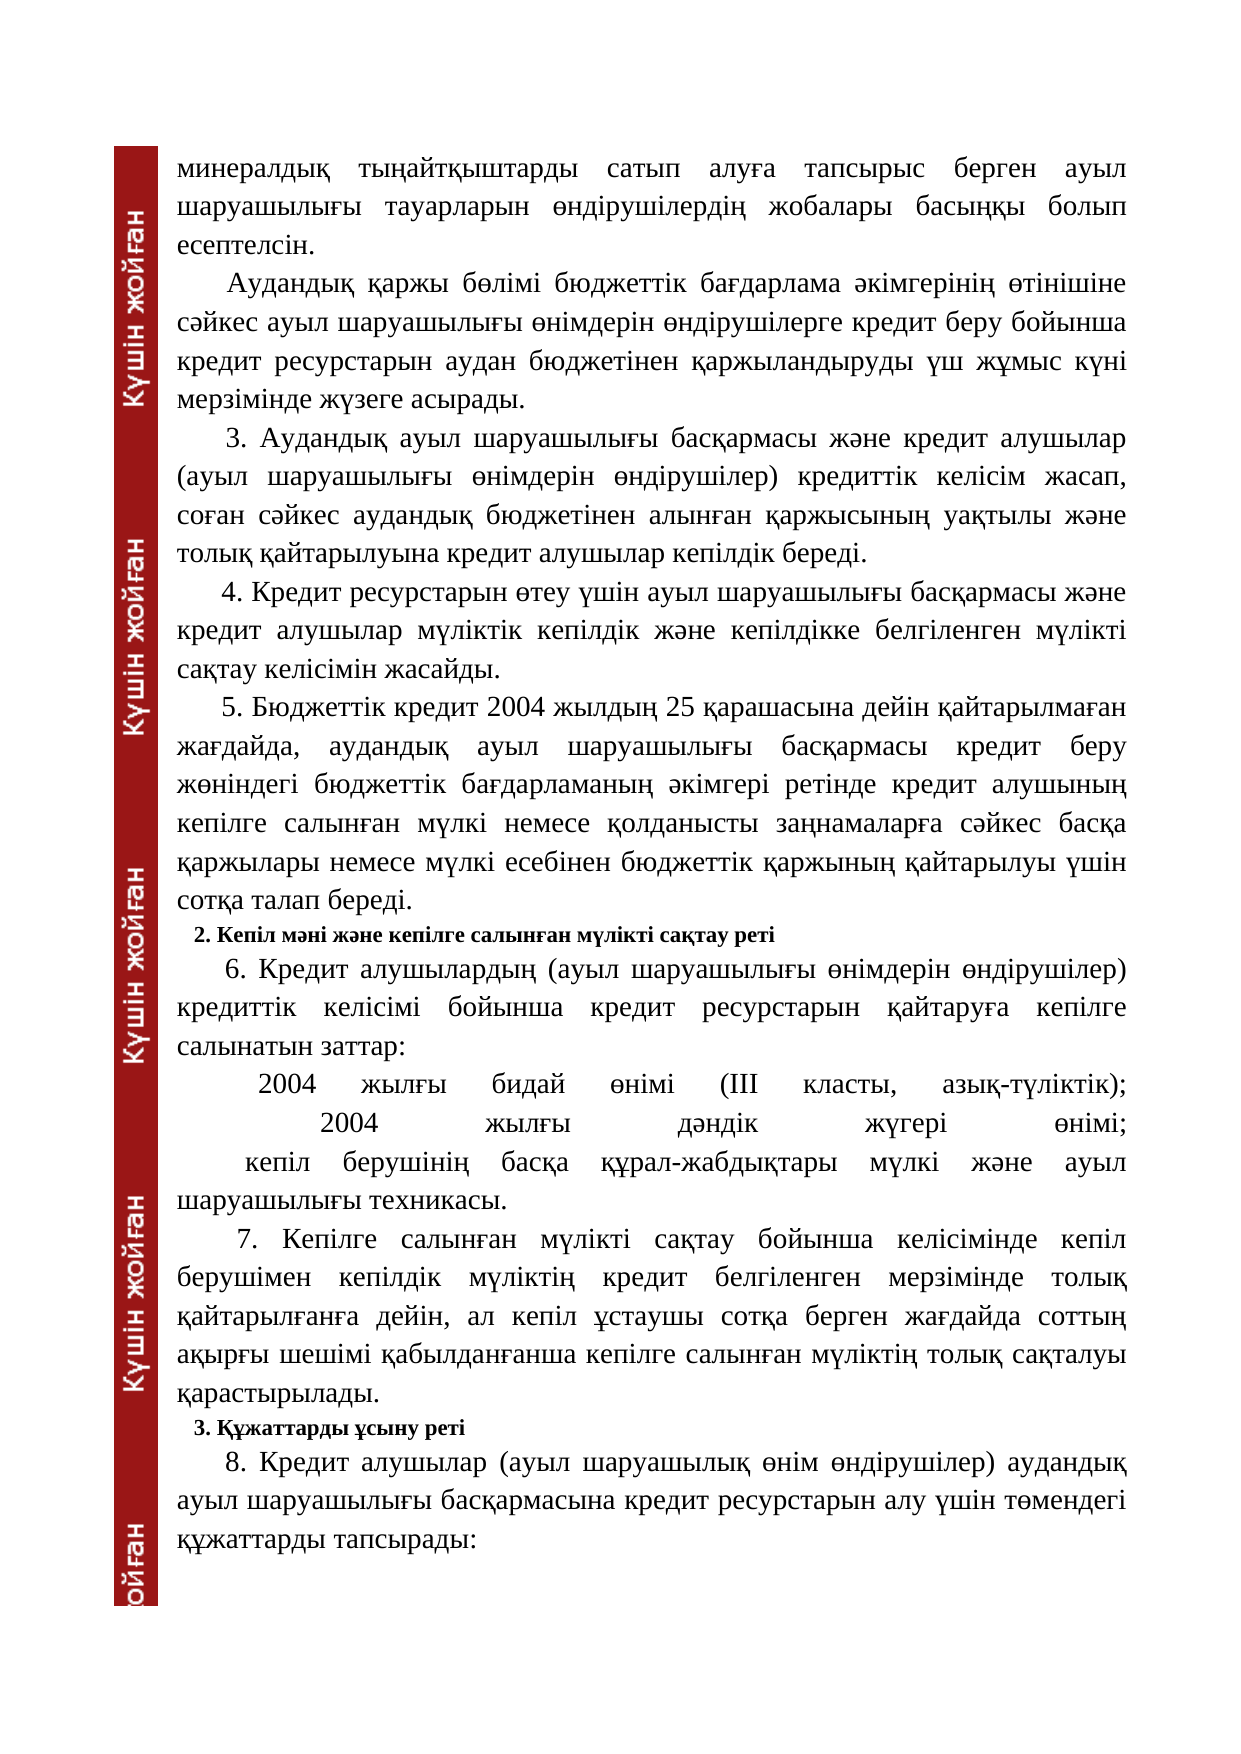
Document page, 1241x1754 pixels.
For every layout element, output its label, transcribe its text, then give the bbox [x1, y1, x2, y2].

text 6. Кредит алушылардың (ауыл шаруашылығы өнімдерін өндірушілер) кредиттік келісімі бойынша кредит ресурстарын қайтаруға кепілге салынатын заттар: [112, 951, 1128, 1062]
picture [114, 1408, 158, 1413]
picture [114, 569, 158, 574]
picture [114, 1062, 158, 1067]
text 8. Кредит алушылар (ауыл шаруашылық өнім өндірушілер) аудандық ауыл шаруашылығы басқармасына кредит ресурстарын алу үшін төмендегі құжаттарды тапсырады: [112, 1444, 1128, 1554]
picture [114, 947, 158, 951]
text 5. Бюджеттік кредит 2004 жылдың 25 қарашасына дейін қайтарылмаған жағдайда, аудандық ауыл шаруашылығы басқармасы кредит беру жөніндегі бюджеттік бағдарламаның әкімгері ретінде кредит алушының кепілге салынған мүлкі немесе қолданысты заңнамаларға сәйкес басқа қаржылары немесе мүлкі есебінен бюджеттік қаржының қайтарылуы үшін сотқа талап береді. [112, 689, 1128, 916]
text 4. Кредит ресурстарын өтеу үшін ауыл шаруашылығы басқармасы және кредит алушылар мүліктік кепілдік және кепілдікке белгіленген мүлікті сақтау келісімін жасайды. [112, 574, 1128, 684]
text 3. Аудандық ауыл шаруашылығы басқармасы және кредит алушылар (ауыл шаруашылығы өнімдерін өндірушілер) кредиттік келісім жасап, соған сәйкес аудандық бюджетінен алынған қаржысының уақтылы және толық қайтарылуына кредит алушылар кепілдік береді. [112, 420, 1128, 569]
picture [114, 415, 158, 420]
text 3. Құжаттарды ұсыну реті [112, 1413, 1128, 1440]
picture [114, 1440, 158, 1444]
text 2. Кепіл мәні және кепілге салынған мүлікті сақтау реті [112, 921, 1128, 947]
text 2004 жылғы бидай өнімі (ІІІ класты, азық-түліктік); 2004 жылғы дәндік жүгері өнімі; кепіл берушінің басқа құрал-жабдықтары мүлкі және ауыл шаруашылығы техникасы. [112, 1067, 1128, 1216]
picture [114, 1216, 158, 1221]
picture [114, 1554, 158, 1606]
picture [114, 146, 158, 150]
text 7. Кепілге салынған мүлікті сақтау бойынша келісімінде кепіл берушімен кепілдік мүліктің кредит белгіленген мерзімінде толық қайтарылғанға дейін, ал кепіл ұстаушы сотқа берген жағдайда соттың ақырғы шешімі қабылданғанша кепілге салынған мүліктің толық сақталуы қарастырылады. [112, 1221, 1128, 1408]
picture [114, 916, 158, 921]
picture [114, 684, 158, 689]
